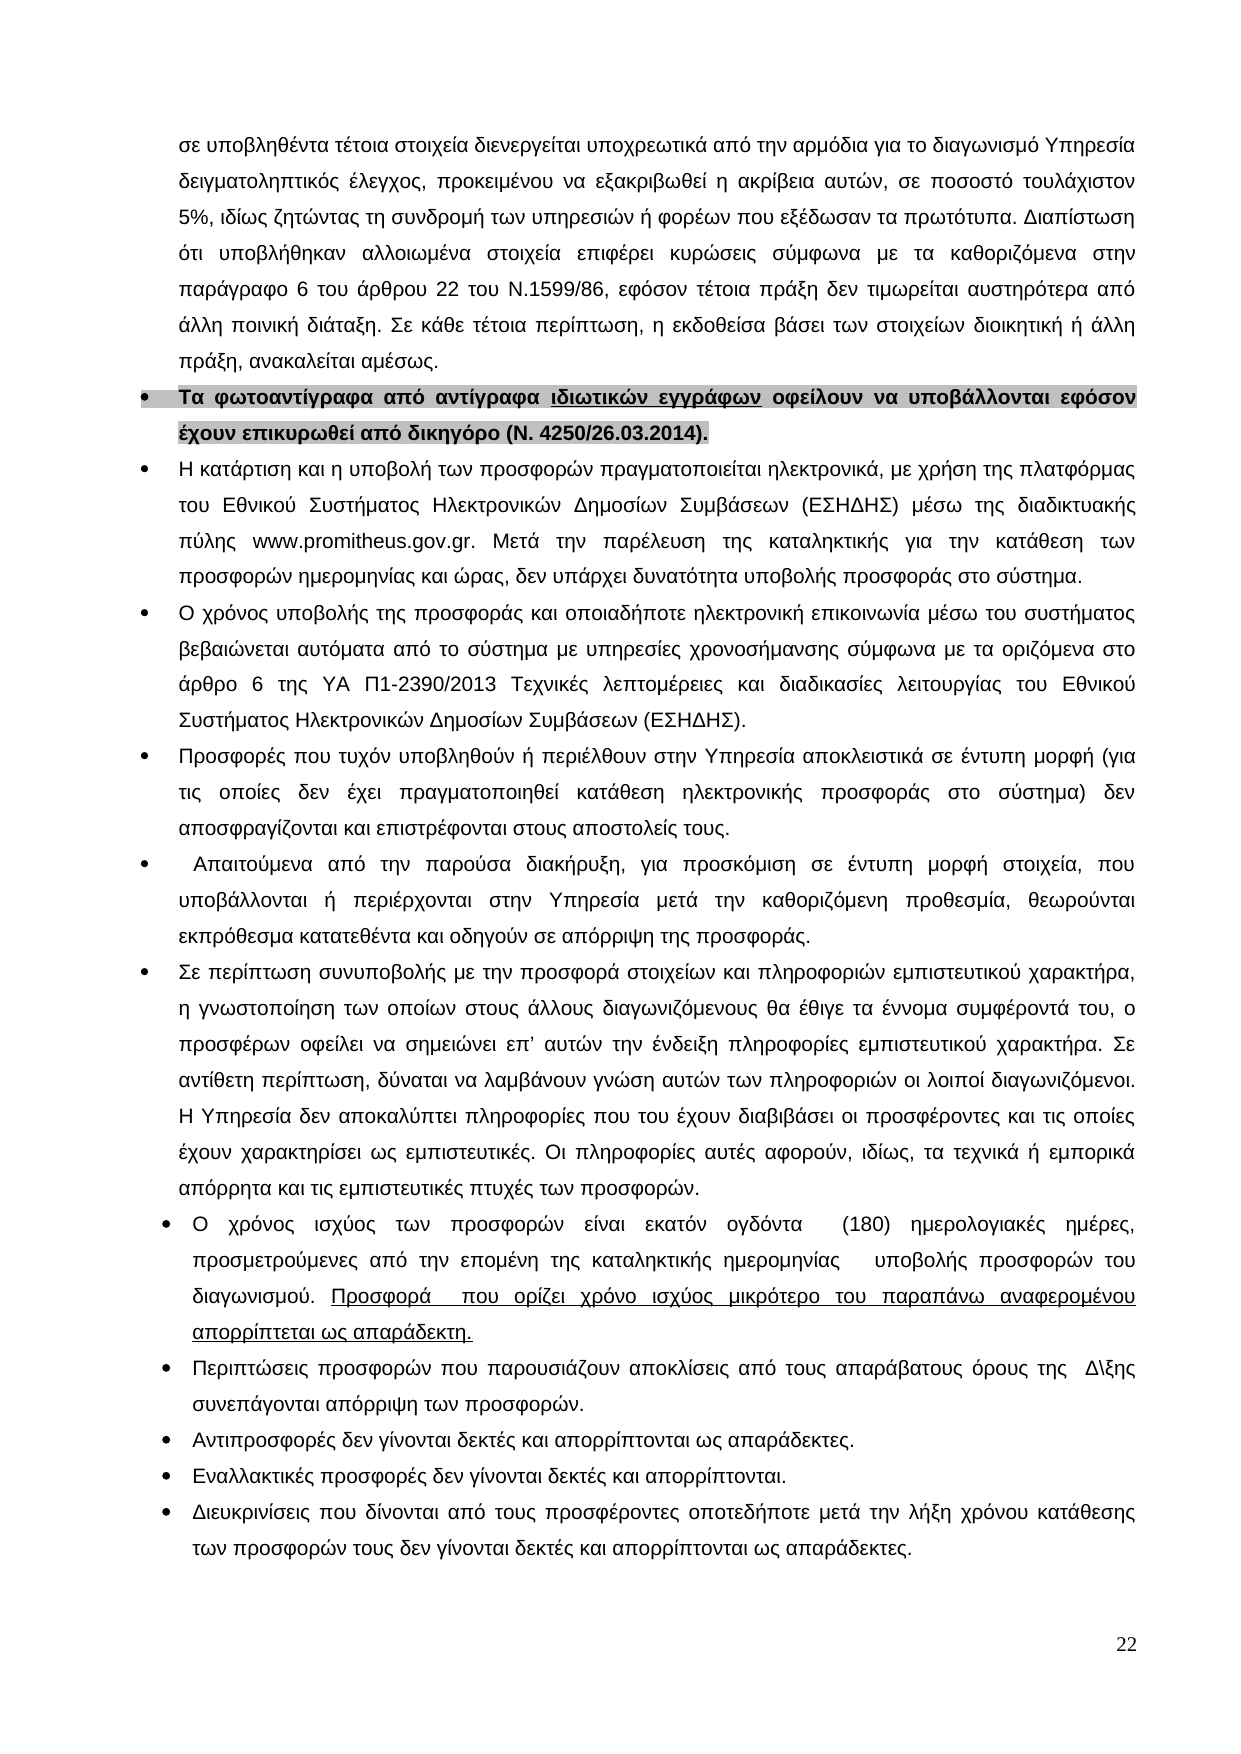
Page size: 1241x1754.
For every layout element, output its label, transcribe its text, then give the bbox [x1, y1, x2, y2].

list Ο χρόνος ισχύος των προσφορών είναι εκατόν ογδόντα (180) ημερολογιακές ημέρες, προσμετρούμενες από την επομένη της καταληκτικής ημερομηνίας υποβολής προσφορών του διαγωνισμού. Προσφορά που ορίζει χρόνο ισχύος μικρότερο του παραπάνω αναφερομένου απορρίπτεται ως απαράδεκτη. [162, 1212, 1137, 1343]
list Περιπτώσεις προσφορών που παρουσιάζουν αποκλίσεις από τους απαράβατους όρους της Δ\ξης συνεπάγονται απόρριψη των προσφορών. [162, 1356, 1137, 1416]
list Σε περίπτωση συνυποβολής με την προσφορά στοιχείων και πληροφοριών εμπιστευτικού χαρακτήρα, η γνωστοποίηση των οποίων στους άλλους διαγωνιζόμενους θα έθιγε τα έννομα συμφέροντά του, ο προσφέρων οφείλει να σημειώνει επ’ αυτών την ένδειξη πληροφορίες εμπιστευτικού χαρακτήρα. Σε αντίθετη περίπτωση, δύναται να λαμβάνουν γνώση αυτών των πληροφοριών οι λοιποί διαγωνιζόμενοι. Η Υπηρεσία δεν αποκαλύπτει πληροφορίες που του έχουν διαβιβάσει οι προσφέροντες και τις οποίες έχουν χαρακτηρίσει ως εμπιστευτικές. Οι πληροφορίες αυτές αφορούν, ιδίως, τα τεχνικά ή εμπορικά απόρρητα και τις εμπιστευτικές πτυχές των προσφορών. [141, 960, 1137, 1200]
list Αντιπροσφορές δεν γίνονται δεκτές και απορρίπτονται ως απαράδεκτες. [162, 1427, 1137, 1452]
list Ο χρόνος υποβολής της προσφοράς και οποιαδήποτε ηλεκτρονική επικοινωνία μέσω του συστήματος βεβαιώνεται αυτόματα από το σύστημα με υπηρεσίες χρονοσήμανσης σύμφωνα με τα οριζόμενα στο άρθρο 6 της ΥΑ Π1-2390/2013 Τεχνικές λεπτομέρειες και διαδικασίες λειτουργίας του Εθνικού Συστήματος Ηλεκτρονικών Δημοσίων Συμβάσεων (ΕΣΗΔΗΣ). [141, 600, 1137, 732]
list Τα φωτοαντίγραφα από αντίγραφα ιδιωτικών εγγράφων οφείλουν να υποβάλλονται εφόσον έχουν επικυρωθεί από δικηγόρο (Ν. 4250/26.03.2014). [141, 408, 1137, 444]
list Διευκρινίσεις που δίνονται από τους προσφέροντες οποτεδήποτε μετά την λήξη χρόνου κατάθεσης των προσφορών τους δεν γίνονται δεκτές και απορρίπτονται ως απαράδεκτες. [162, 1499, 1137, 1559]
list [141, 133, 1137, 372]
list Η κατάρτιση και η υποβολή των προσφορών πραγματοποιείται ηλεκτρονικά, με χρήση της πλατφόρμας του Εθνικού Συστήματος Ηλεκτρονικών Δημοσίων Συμβάσεων (ΕΣΗΔΗΣ) μέσω της διαδικτυακής πύλης www.promitheus.gov.gr. Μετά την παρέλευση της καταληκτικής για την κατάθεση των προσφορών ημερομηνίας και ώρας, δεν υπάρχει δυνατότητα υποβολής προσφοράς στο σύστημα. [141, 456, 1137, 588]
list Εναλλακτικές προσφορές δεν γίνονται δεκτές και απορρίπτονται. [162, 1463, 1137, 1488]
list Προσφορές που τυχόν υποβληθούν ή περιέλθουν στην Υπηρεσία αποκλειστικά σε έντυπη μορφή (για τις οποίες δεν έχει πραγματοποιηθεί κατάθεση ηλεκτρονικής προσφοράς στο σύστημα) δεν αποσφραγίζονται και επιστρέφονται στους αποστολείς τους. [141, 744, 1137, 840]
list Απαιτούμενα από την παρούσα διακήρυξη, για προσκόμιση σε έντυπη μορφή στοιχεία, που υποβάλλονται ή περιέρχονται στην Υπηρεσία μετά την καθοριζόμενη προθεσμία, θεωρούνται εκπρόθεσμα κατατεθέντα και οδηγούν σε απόρριψη της προσφοράς. [141, 852, 1137, 948]
